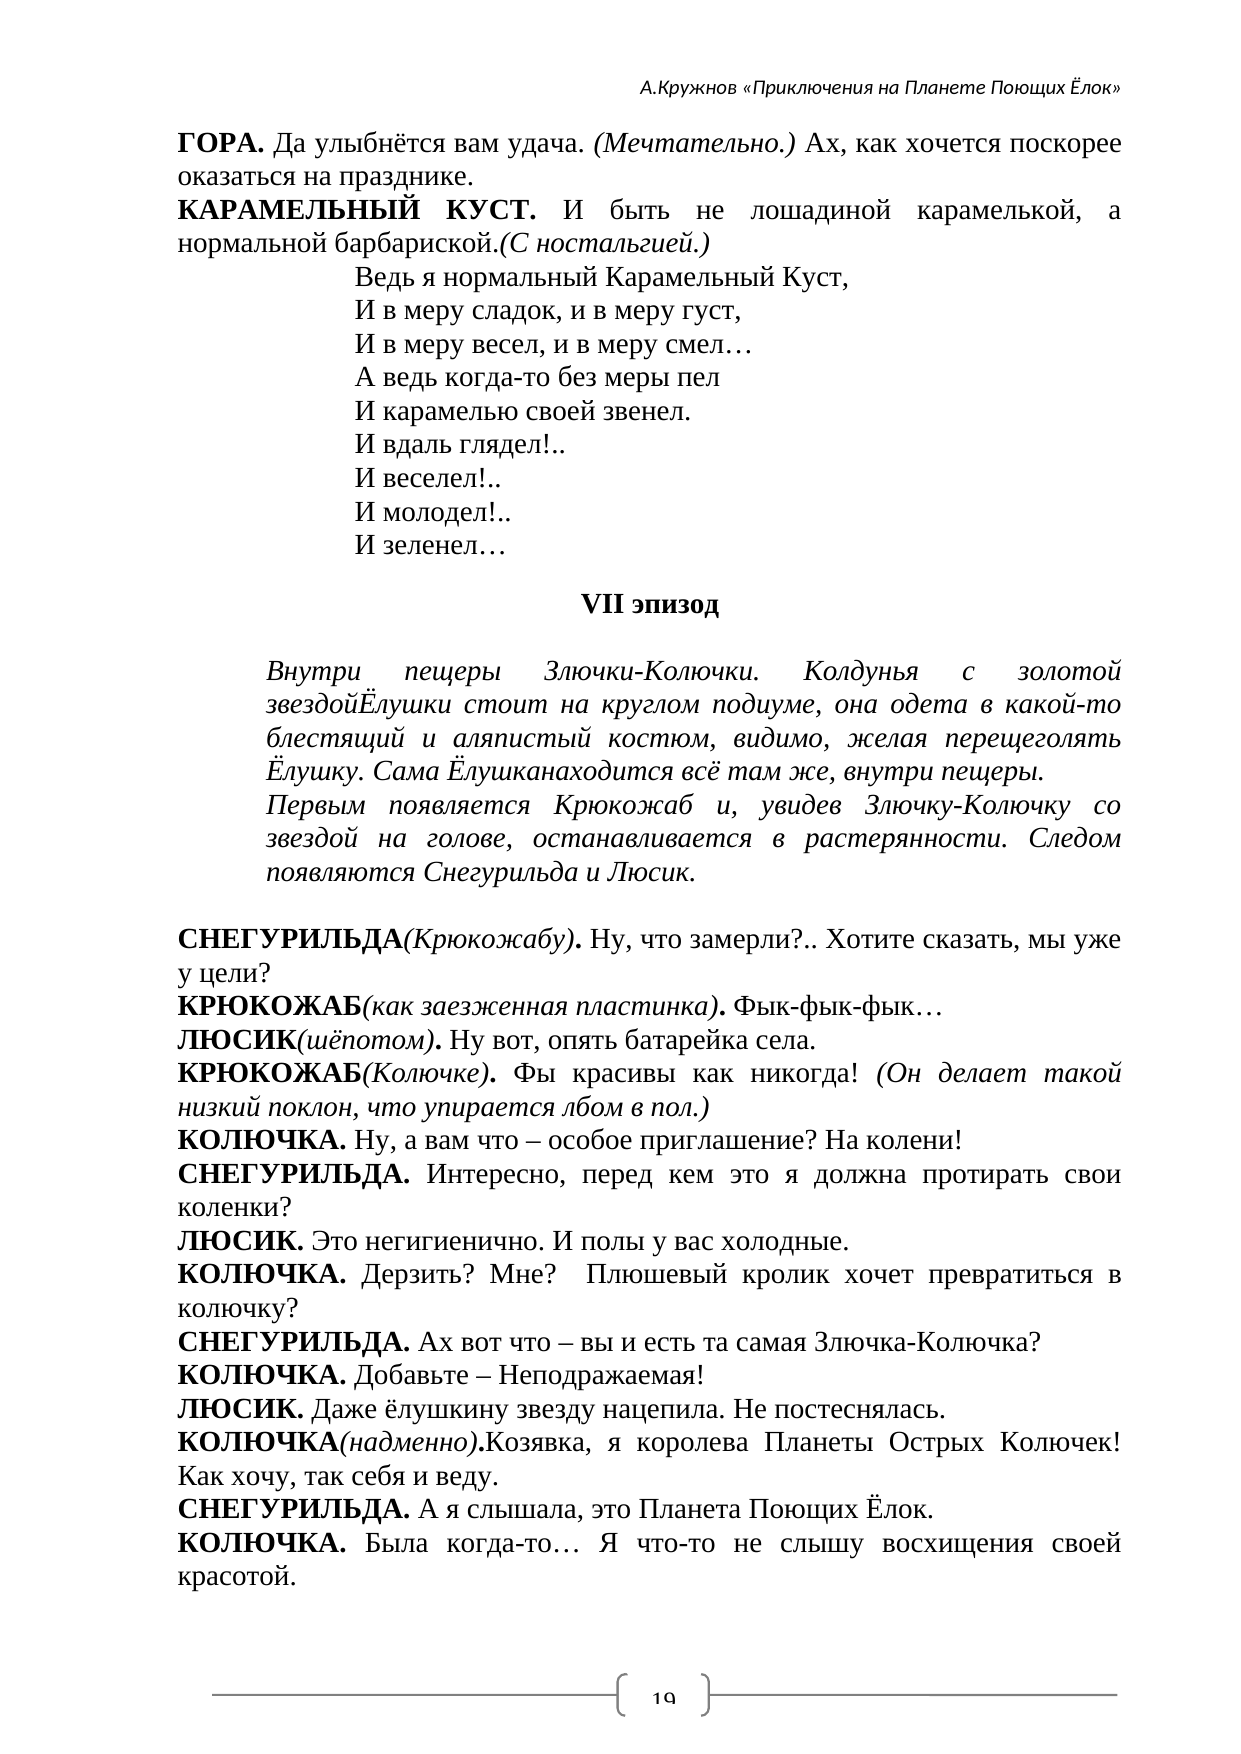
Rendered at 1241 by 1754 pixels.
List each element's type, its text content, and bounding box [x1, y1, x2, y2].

text И в меру весел, и в меру смел… [354, 326, 1122, 359]
text ЛЮСИК. Это негигиенично. И полы у вас холодные. [177, 1223, 1122, 1257]
text И в меру сладок, и в меру густ, [354, 292, 1122, 326]
text Ведь я нормальный Карамельный Куст, [354, 259, 1122, 292]
text КРЮКОЖАБ(как заезженная пластинка). Фык-фык-фык… [177, 988, 1122, 1022]
text КОЛЮЧКА. Ну, а вам что – особое приглашение? На колени! [177, 1122, 1122, 1156]
text КОЛЮЧКА. Дерзить? Мне? Плюшевый кролик хочет превратиться в колючку? [177, 1257, 1122, 1324]
subtitle VII эпизод [177, 586, 1122, 619]
text СНЕГУРИЛЬДА(Крюкожабу). Ну, что замерли?.. Хотите сказать, мы уже у цели? [177, 921, 1122, 988]
text СНЕГУРИЛЬДА. Ах вот что – вы и есть та самая Злючка-Колючка? [177, 1324, 1122, 1357]
text СНЕГУРИЛЬДА. Интересно, перед кем это я должна протирать свои коленки? [177, 1156, 1122, 1223]
text ГОРА. Да улыбнётся вам удача. (Мечтательно.) Ах, как хочется поскорее оказаться на празднике. [177, 125, 1122, 192]
text КРЮКОЖАБ(Колючке). Фы красивы как никогда! (Он делает такой низкий поклон, что упирается лбом в пол.) [177, 1055, 1122, 1122]
text Внутри пещеры Злючки-Колючки. Колдунья с золотой звездойЁлушки стоит на круглом подиуме, она одета в какой-то блестящий и аляпистый костюм, видимо, желая перещеголять Ёлушку. Сама Ёлушканаходится всё там же, внутри пещеры. [266, 653, 1122, 787]
text И веселел!.. [354, 460, 1122, 494]
text ЛЮСИК(шёпотом). Ну вот, опять батарейка села. [177, 1022, 1122, 1055]
text И вдаль глядел!.. [354, 427, 1122, 460]
text Первым появляется Крюкожаб и, увидев Злючку-Колючку со звездой на голове, останавливается в растерянности. Следом появляются Снегурильда и Люсик. [266, 787, 1122, 888]
text И зеленел… [354, 527, 1122, 561]
text СНЕГУРИЛЬДА. А я слышала, это Планета Поющих Ёлок. [177, 1491, 1122, 1525]
text А ведь когда-то без меры пел [354, 359, 1122, 393]
text КОЛЮЧКА. Была когда-то… Я что-то не слышу восхищения своей красотой. [177, 1525, 1122, 1592]
text КОЛЮЧКА(надменно).Козявка, я королева Планеты Острых Колючек!Как хочу, так себя и веду. [177, 1424, 1122, 1491]
text И карамелью своей звенел. [354, 393, 1122, 427]
text И молодел!.. [354, 494, 1122, 527]
text КАРАМЕЛЬНЫЙ КУСТ. И быть не лошадиной карамелькой, а нормальной барбариской.(С ностальгией.) [177, 192, 1122, 259]
text КОЛЮЧКА. Добавьте – Неподражаемая! [177, 1357, 1122, 1391]
text ЛЮСИК. Даже ёлушкину звезду нацепила. Не постеснялась. [177, 1391, 1122, 1424]
